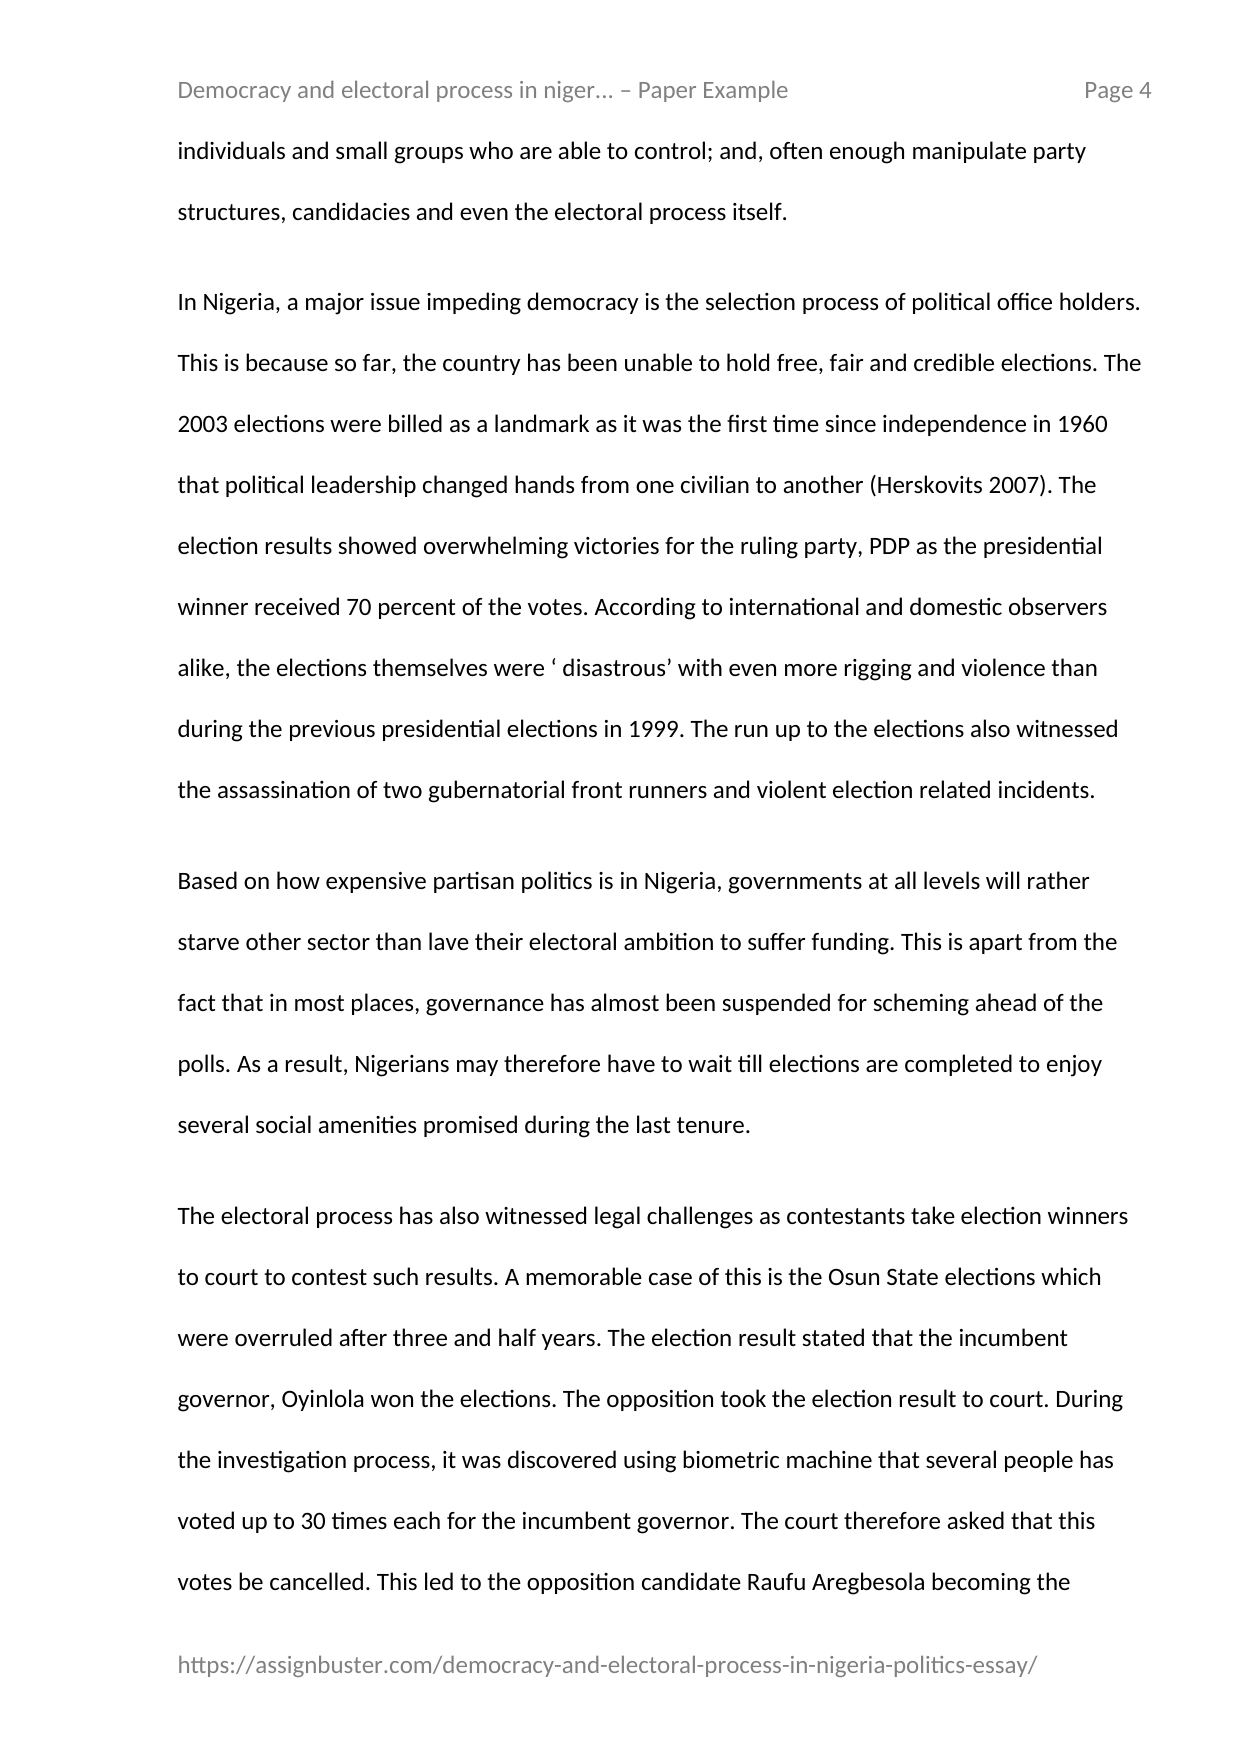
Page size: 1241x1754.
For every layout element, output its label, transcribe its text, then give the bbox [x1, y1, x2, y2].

text In Nigeria, a major issue impeding democracy is the selection process of political office holders. This is because so far, the country has been unable to hold free, fair and credible elections. The 2003 elections were billed as a landmark as it was the first time since independence in 1960 that political leadership changed hands from one civilian to another (Herskovits 2007). The election results showed overwhelming victories for the ruling party, PDP as the presidential winner received 70 percent of the votes. According to international and domestic observers alike, the elections themselves were ‘ disastrous’ with even more rigging and violence than during the previous presidential elections in 1999. The run up to the elections also witnessed the assassination of two gubernatorial front runners and violent election related incidents. [177, 286, 1152, 805]
text Based on how expensive partisan politics is in Nigeria, governments at all levels will rather starve other sector than lave their electoral ambition to suffer funding. This is apart from the fact that in most places, governance has almost been suspended for scheming ahead of the polls. As a result, Nigerians may therefore have to wait till elections are completed to enjoy several social amenities promised during the last tenure. [177, 865, 1152, 1140]
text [177, 1200, 1152, 1597]
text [177, 135, 1152, 226]
